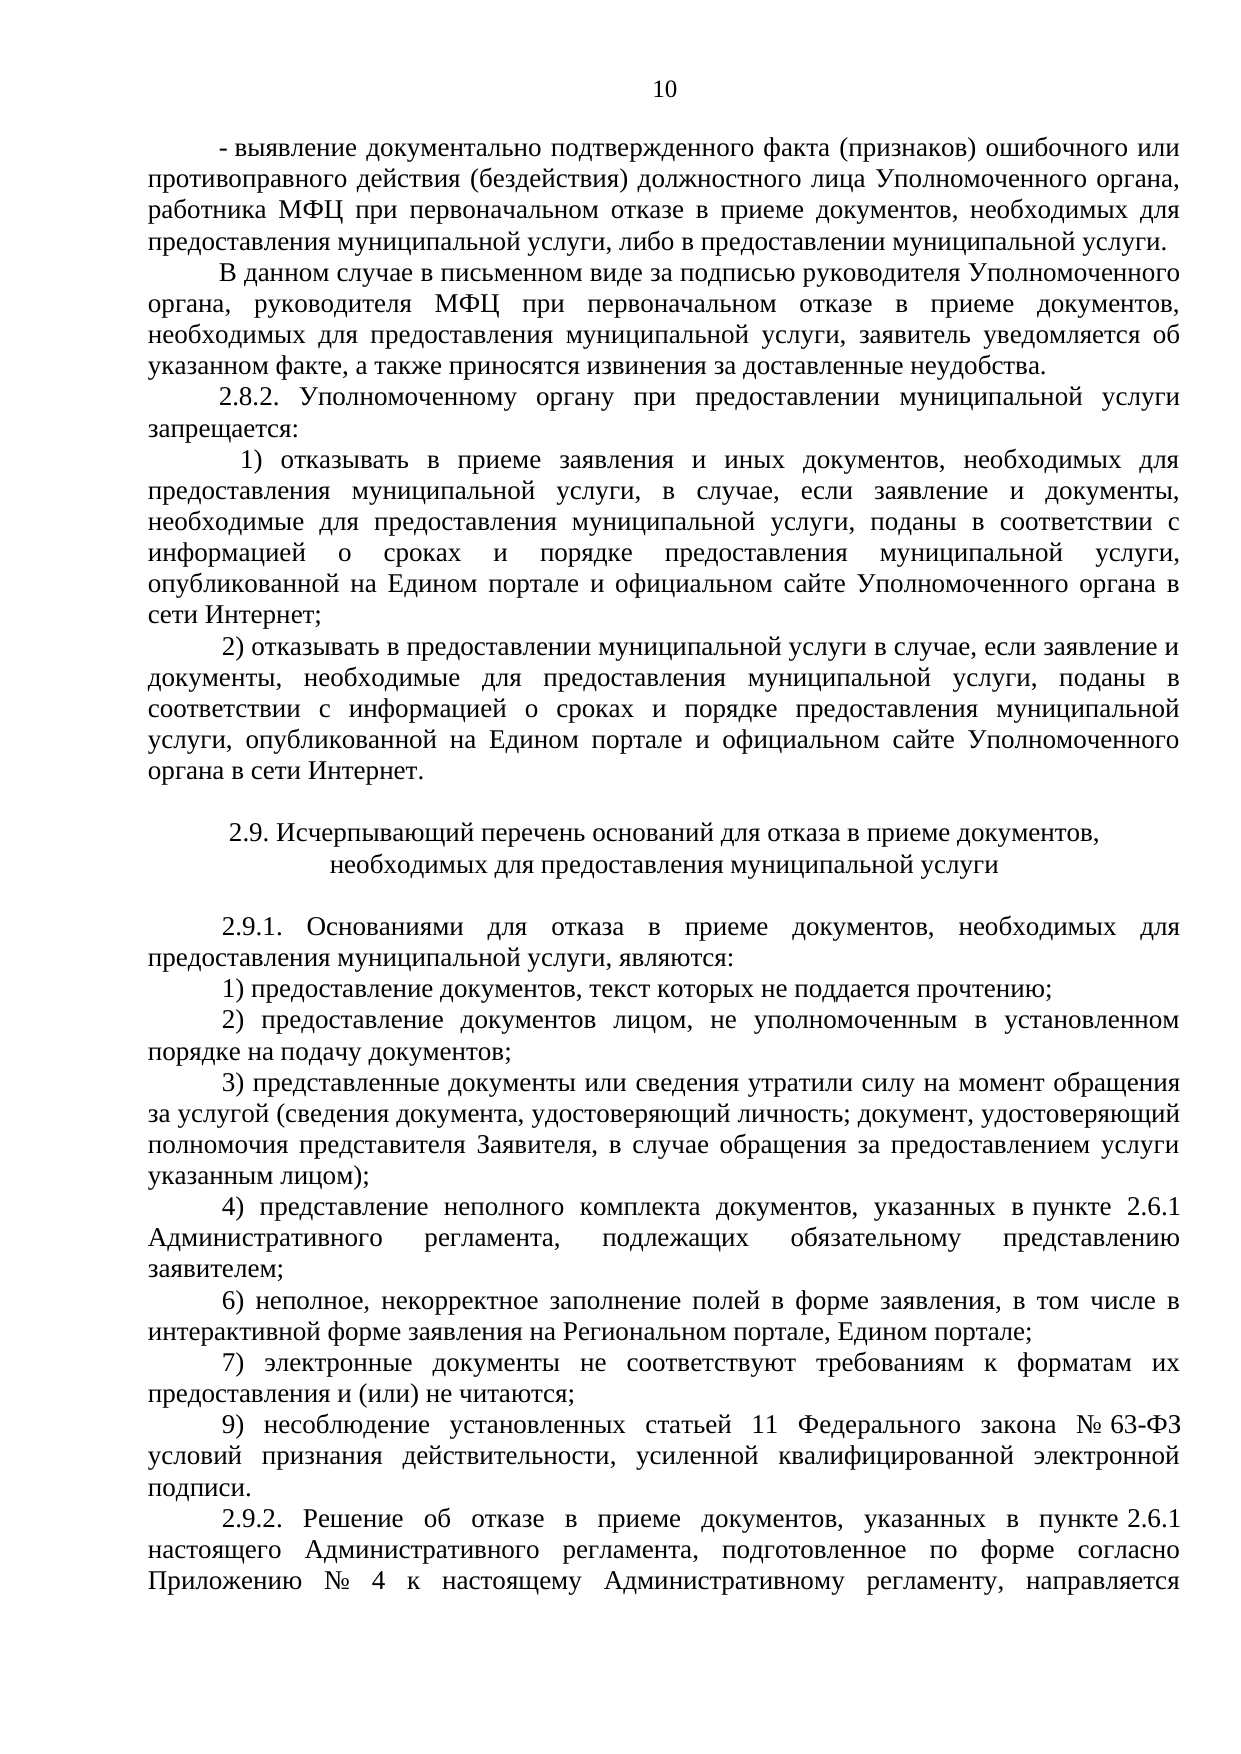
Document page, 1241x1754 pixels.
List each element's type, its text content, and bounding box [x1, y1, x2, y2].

text 2.8.2. Уполномоченному органу при предоставлении муниципальной услуги запрещается: [148, 381, 1181, 443]
text 1) предоставление документов, текст которых не поддается прочтению; [148, 972, 1181, 1003]
text 1) отказывать в приеме заявления и иных документов, необходимых для предоставления муниципальной услуги, в случае, если заявление и документы, необходимые для предоставления муниципальной услуги, поданы в соответствии с информацией о сроках и порядке предоставления муниципальной услуги, опубликованной на Едином портале и официальном сайте Уполномоченного органа в сети Интернет; [148, 443, 1181, 630]
text 9) несоблюдение установленных статьей 11 Федерального закона № 63-ФЗ условий признания действительности, усиленной квалифицированной электронной подписи. [148, 1408, 1181, 1502]
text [148, 1502, 1181, 1595]
text 2.9.1. Основаниями для отказа в приеме документов, необходимых для предоставления муниципальной услуги, являются: [148, 910, 1181, 972]
text 3) представленные документы или сведения утратили силу на момент обращения за услугой (сведения документа, удостоверяющий личность; документ, удостоверяющий полномочия представителя Заявителя, в случае обращения за предоставлением услуги указанным лицом); [148, 1066, 1181, 1190]
text В данном случае в письменном виде за подписью руководителя Уполномоченного органа, руководителя МФЦ при первоначальном отказе в приеме документов, необходимых для предоставления муниципальной услуги, заявитель уведомляется об указанном факте, а также приносятся извинения за доставленные неудобства. [148, 256, 1181, 381]
text 4) представление неполного комплекта документов, указанных в пункте 2.6.1 Административного регламента, подлежащих обязательному представлению заявителем; [148, 1190, 1181, 1284]
text 2.9. Исчерпывающий перечень оснований для отказа в приеме документов, необходимых для предоставления муниципальной услуги [148, 817, 1181, 879]
text 2) предоставление документов лицом, не уполномоченным в установленном порядке на подачу документов; [148, 1003, 1181, 1066]
text 7) электронные документы не соответствуют требованиям к форматам их предоставления и (или) не читаются; [148, 1346, 1181, 1408]
text - выявление документально подтвержденного факта (признаков) ошибочного или противоправного действия (бездействия) должностного лица Уполномоченного органа, работника МФЦ при первоначальном отказе в приеме документов, необходимых для предоставления муниципальной услуги, либо в предоставлении муниципальной услуги. [148, 131, 1181, 256]
text 6) неполное, некорректное заполнение полей в форме заявления, в том числе в интерактивной форме заявления на Региональном портале, Едином портале; [148, 1284, 1181, 1346]
text 2) отказывать в предоставлении муниципальной услуги в случае, если заявление и документы, необходимые для предоставления муниципальной услуги, поданы в соответствии с информацией о сроках и порядке предоставления муниципальной услуги, опубликованной на Едином портале и официальном сайте Уполномоченного органа в сети Интернет. [148, 630, 1181, 785]
